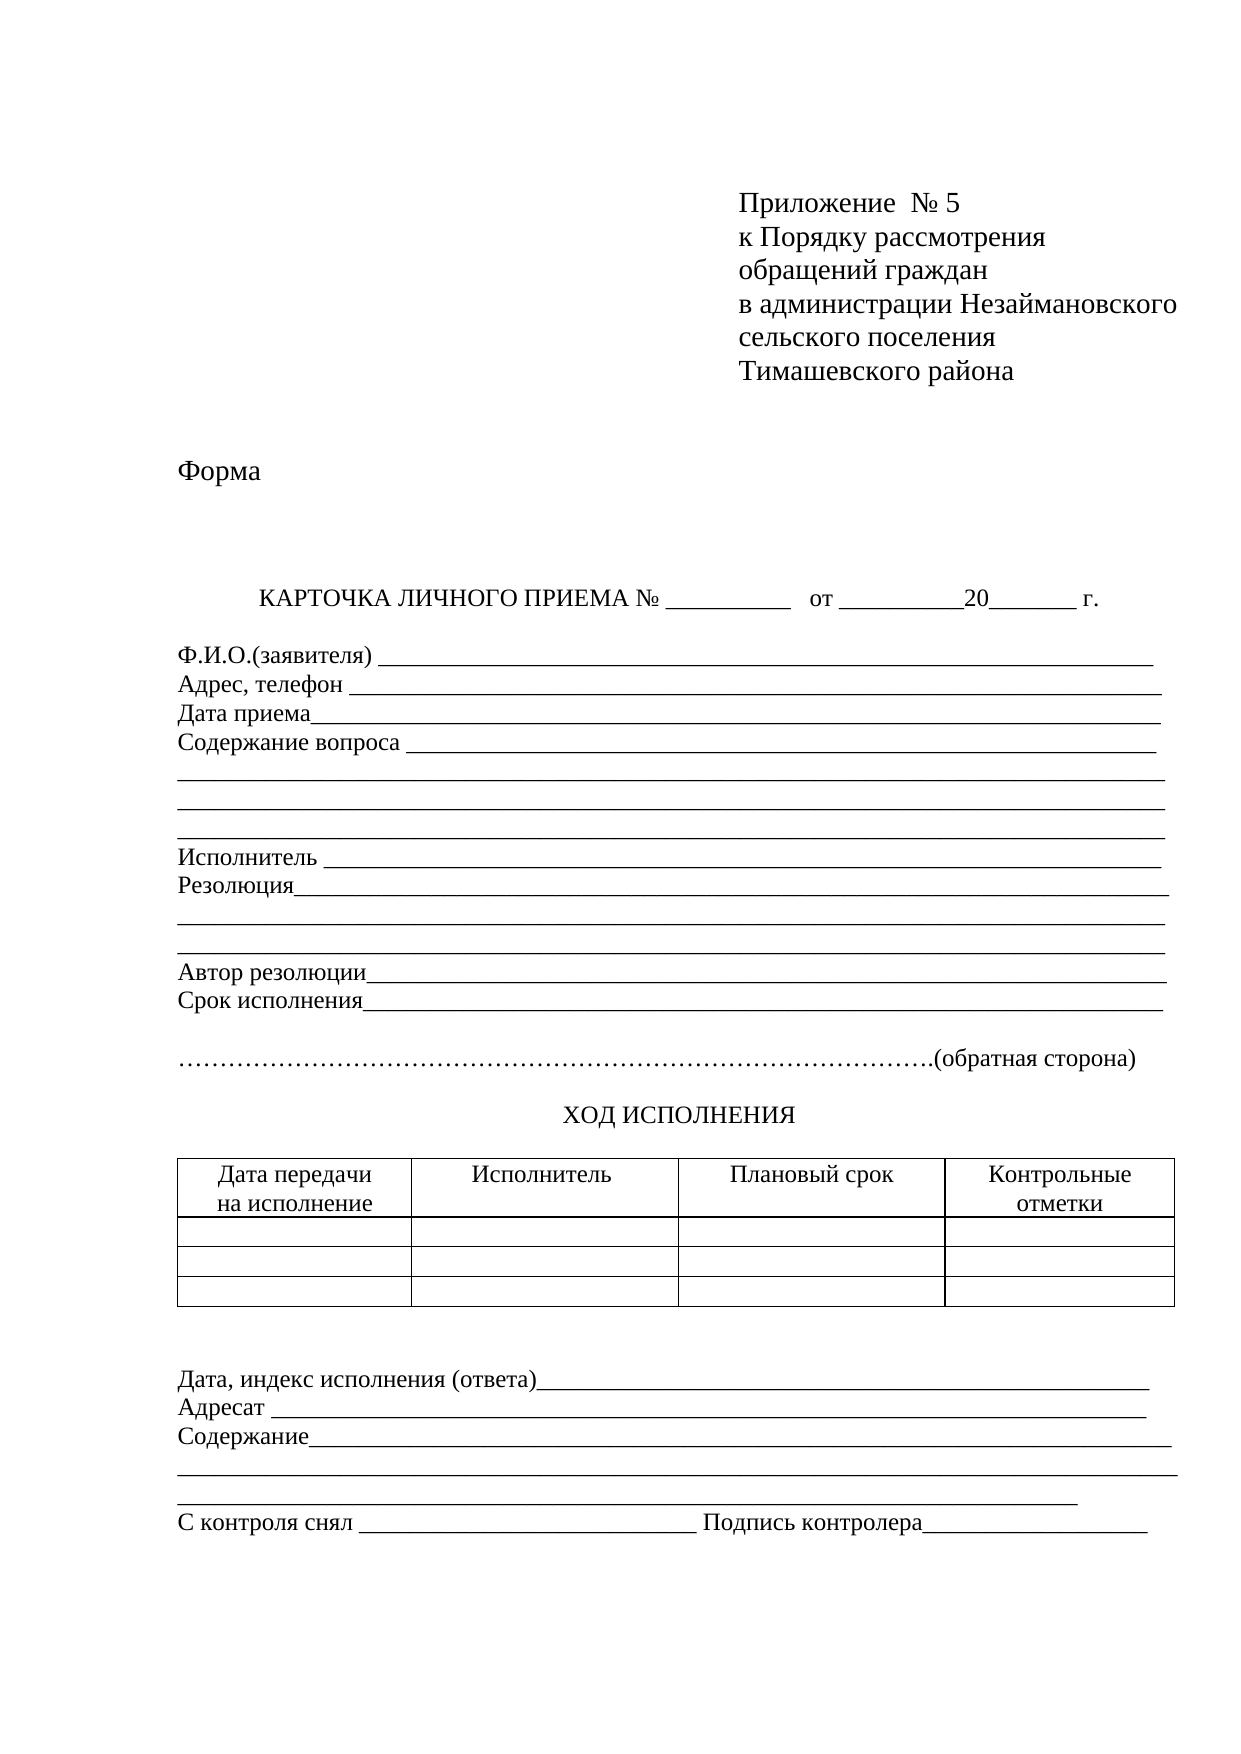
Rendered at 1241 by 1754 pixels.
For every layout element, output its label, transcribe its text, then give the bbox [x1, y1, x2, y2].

text Форма [177, 453, 1181, 487]
text Исполнитель ___________________________________________________________________ [177, 842, 1181, 870]
text Адресат ______________________________________________________________________ [177, 1392, 1181, 1421]
text ……………………………………………………………………………….(обратная сторона) [177, 1043, 1181, 1072]
text Адрес, телефон _________________________________________________________________ [177, 669, 1181, 698]
text Автор резолюции________________________________________________________________ [177, 957, 1181, 985]
table_cell [412, 1247, 678, 1276]
text _______________________________________________________________________________ [177, 928, 1181, 957]
table_cell [412, 1218, 678, 1246]
text С контроля снял ___________________________ Подпись контролера__________________ [177, 1507, 1181, 1536]
text _______________________________________________________________________________ [177, 755, 1181, 784]
text к Порядку рассмотрения обращений граждан в администрации Незаймановского сельского поселения Тимашевского района [738, 219, 1181, 386]
table_cell [178, 1277, 411, 1306]
table_header Дата передачи на исполнение [178, 1159, 411, 1216]
table_header Плановый срок [679, 1159, 944, 1216]
text Содержание вопроса ____________________________________________________________ [177, 727, 1181, 755]
table_cell [178, 1247, 411, 1276]
table_cell [946, 1247, 1174, 1276]
text Резолюция_____________________________________________________________________________________________________________________________________________________ [177, 870, 1181, 928]
table_cell [412, 1277, 678, 1306]
table_cell [946, 1277, 1174, 1306]
table_cell [946, 1218, 1174, 1246]
text Дата, индекс исполнения (ответа)_________________________________________________ [177, 1364, 1181, 1392]
table_cell [679, 1247, 944, 1276]
text КАРТОЧКА ЛИЧНОГО ПРИЕМА № __________ от __________20_______ г. [177, 583, 1181, 612]
table_header Контрольные отметки [946, 1159, 1174, 1216]
table_header Исполнитель [412, 1159, 678, 1216]
text Срок исполнения________________________________________________________________ [177, 985, 1181, 1014]
text Дата приема____________________________________________________________________ [177, 698, 1181, 727]
text _______________________________________________________________________________ [177, 784, 1181, 813]
table_cell [178, 1218, 411, 1246]
text Ф.И.О.(заявителя) ______________________________________________________________ [177, 640, 1181, 669]
text Приложение № 5 [177, 185, 1181, 219]
table_cell [679, 1277, 944, 1306]
text ХОД ИСПОЛНЕНИЯ [177, 1100, 1181, 1129]
text Содержание_____________________________________________________________________________________________________________________________________________________________________________________________________________________________ [177, 1421, 1181, 1507]
text _______________________________________________________________________________ [177, 813, 1181, 842]
table_cell [679, 1218, 944, 1246]
